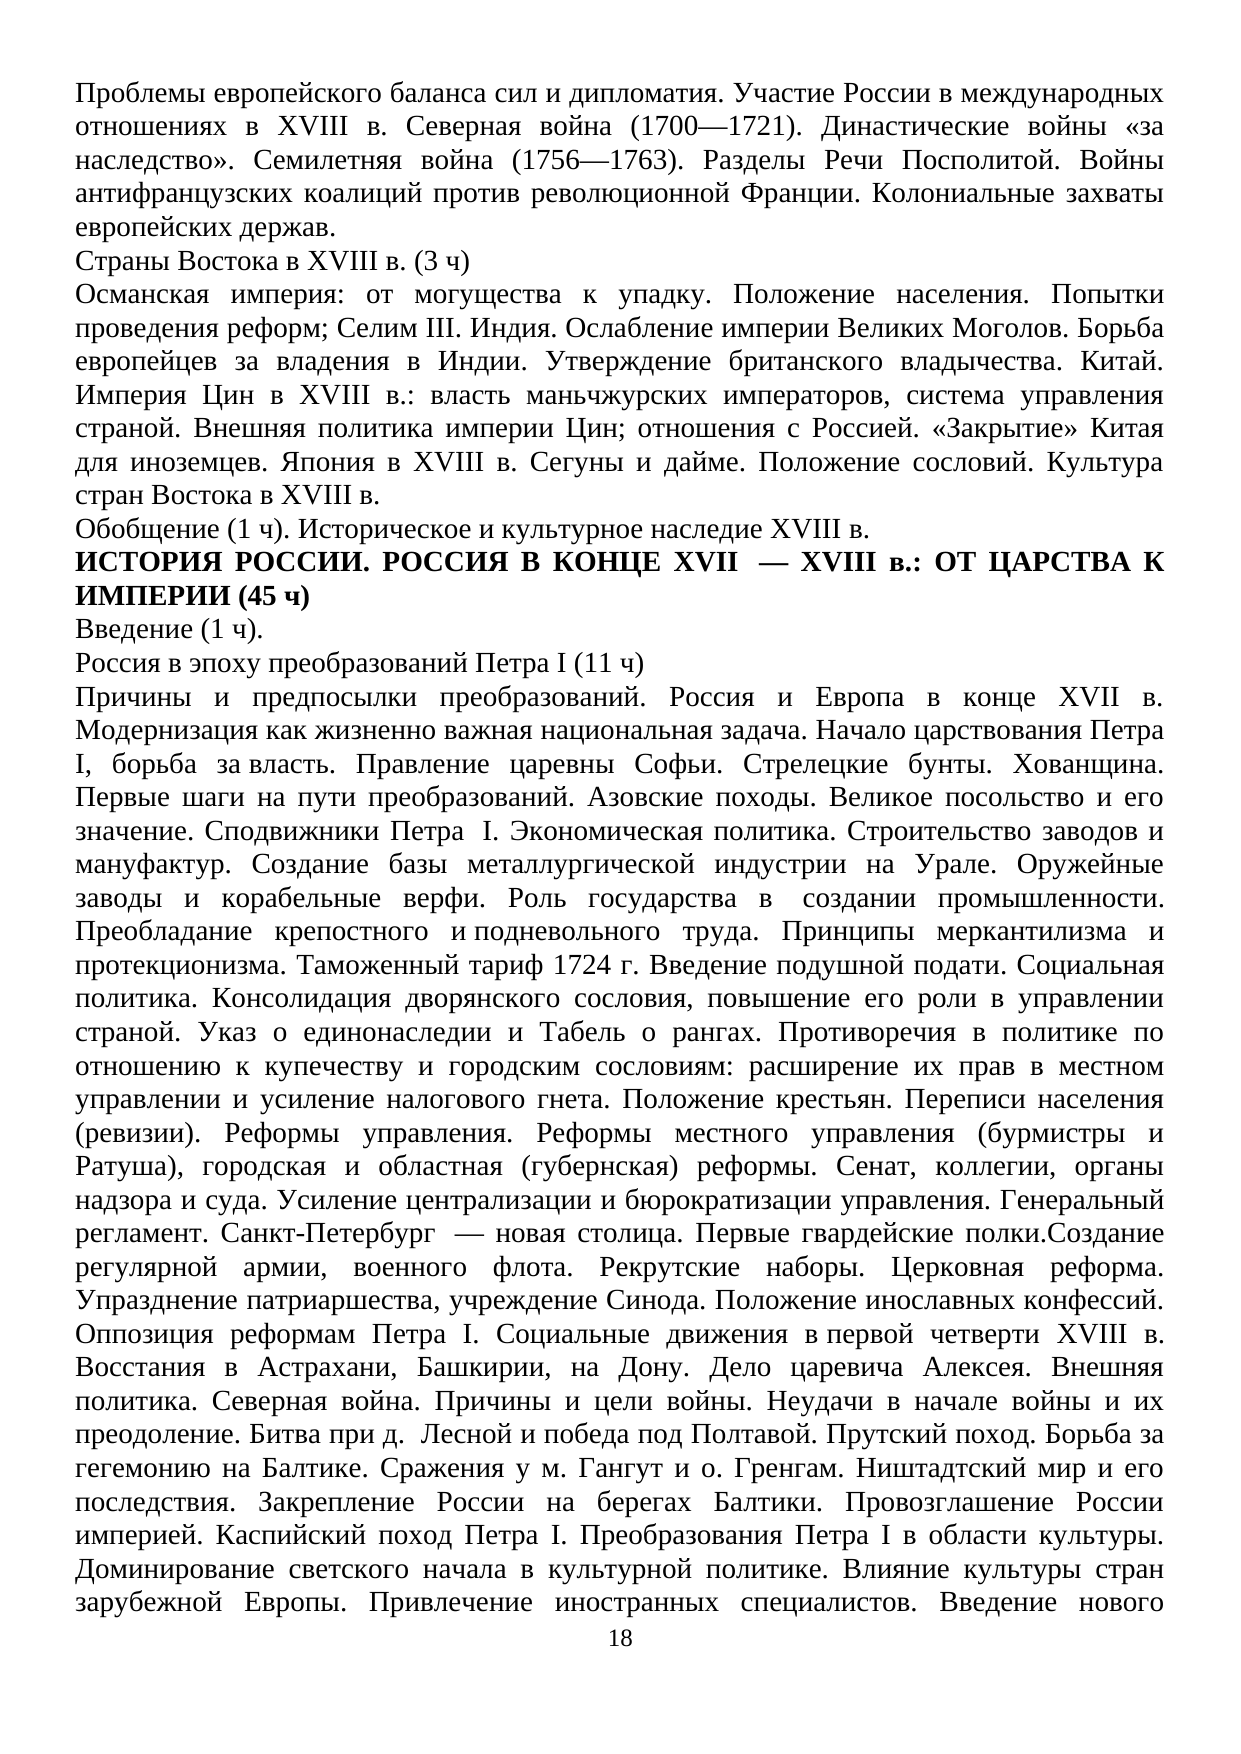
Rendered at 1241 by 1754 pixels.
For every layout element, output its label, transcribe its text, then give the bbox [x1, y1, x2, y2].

text Страны Востока в XVIII в. (3 ч) [75, 243, 1165, 276]
text Россия в эпоху преобразований Петра I (11 ч) [75, 645, 1165, 679]
text Проблемы европейского баланса сил и дипломатия. Участие России в международных отношениях в XVIII в. Северная война (1700—1721). Династические войны «за наследство». Семилетняя война (1756—1763). Разделы Речи Посполитой. Войны антифранцузских коалиций против революционной Франции. Колониальные захваты европейских держав. [75, 75, 1165, 243]
text Османская империя: от могущества к упадку. Положение населения. Попытки проведения реформ; Селим III. Индия. Ослабление империи Великих Моголов. Борьба европейцев за владения в Индии. Утверждение британского владычества. Китай. Империя Цин в XVIII в.: власть маньчжурских императоров, система управления страной. Внешняя политика империи Цин; отношения с Россией. «Закрытие» Китая для иноземцев. Япония в XVIII в. Сегуны и дайме. Положение сословий. Культура стран Востока в XVIII в. [75, 276, 1165, 511]
text Введение (1 ч). [75, 612, 1165, 645]
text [75, 679, 1165, 1618]
text ИСТОРИЯ РОССИИ. РОССИЯ В КОНЦЕ XVII — XVIII в.: ОТ ЦАРСТВА К ИМПЕРИИ (45 ч) [75, 544, 1165, 612]
text Обобщение (1 ч). Историческое и культурное наследие XVIII в. [75, 511, 1165, 544]
